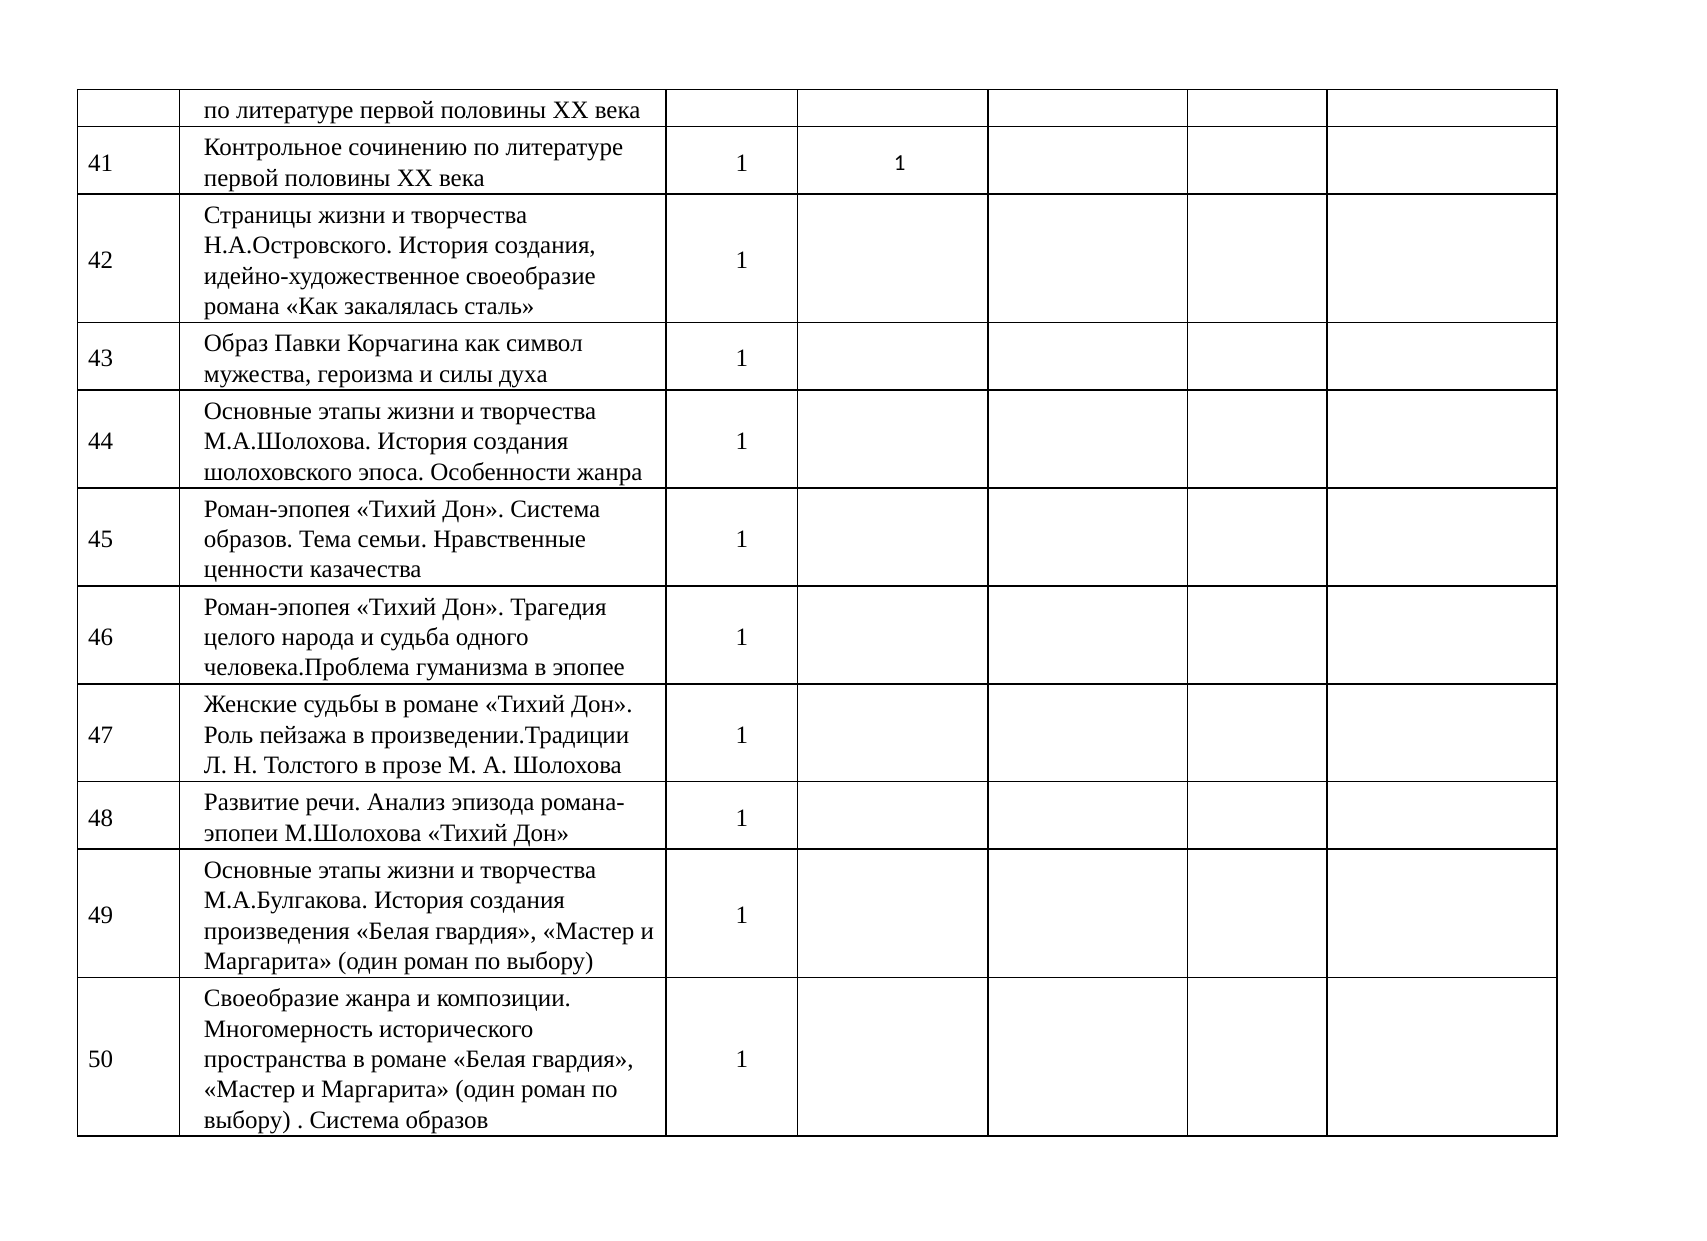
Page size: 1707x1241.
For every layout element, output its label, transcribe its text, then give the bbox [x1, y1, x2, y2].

table_cell 1 [667, 850, 797, 977]
table_cell [1188, 978, 1326, 1135]
table_cell [989, 587, 1187, 683]
table_cell [989, 323, 1187, 389]
table_cell [989, 782, 1187, 848]
table_cell 49 [78, 850, 179, 977]
table_cell Основные этапы жизни и творчества М.А.Булгакова. История создания произведения «Белая гвардия», «Мастер и Маргарита» (один роман по выбору) [180, 850, 665, 977]
table_cell [798, 782, 987, 848]
table_cell 1 [667, 391, 797, 487]
table_cell [1328, 489, 1556, 585]
table_cell [1188, 127, 1326, 193]
table_cell [1328, 978, 1556, 1135]
table_cell Образ Павки Корчагина как символ мужества, героизма и силы духа [180, 323, 665, 389]
table_cell [1188, 391, 1326, 487]
table_cell [1188, 782, 1326, 848]
table_cell [989, 978, 1187, 1135]
table_cell [989, 850, 1187, 977]
table_cell [989, 489, 1187, 585]
table_cell [989, 90, 1187, 126]
table_cell 1 [667, 90, 797, 126]
table_cell [1328, 685, 1556, 781]
table_cell 1 [667, 978, 797, 1135]
table_cell [1188, 489, 1326, 585]
table_cell 45 [78, 489, 179, 585]
table_cell [989, 127, 1187, 193]
table_cell Женские судьбы в романе «Тихий Дон». Роль пейзажа в произведении.Традиции Л. Н. Толстого в прозе М. А. Шолохова [180, 685, 665, 781]
table_cell [1188, 587, 1326, 683]
table_cell [1328, 323, 1556, 389]
table_cell 40 [78, 90, 179, 126]
table_cell 1 [667, 489, 797, 585]
table_cell 48 [78, 782, 179, 848]
table_cell 1 [667, 782, 797, 848]
table_cell [798, 90, 987, 126]
table_cell [1328, 587, 1556, 683]
table_cell 47 [78, 685, 179, 781]
table_cell [989, 195, 1187, 322]
table_cell Контрольное сочинению по литературе первой половины ХХ века [180, 127, 665, 193]
table_cell [798, 391, 987, 487]
table_cell [1188, 90, 1326, 126]
table_cell [798, 685, 987, 781]
table_cell [798, 323, 987, 389]
table_cell 44 [78, 391, 179, 487]
table_cell Развитие речи. Анализ эпизода романа-эпопеи М.Шолохова «Тихий Дон» [180, 782, 665, 848]
table_cell Своеобразие жанра и композиции. Многомерность исторического пространства в романе «Белая гвардия», «Мастер и Маргарита» (один роман по выбору) . Система образов [180, 978, 665, 1135]
table_cell [1188, 323, 1326, 389]
table_cell [1188, 195, 1326, 322]
table_cell [798, 587, 987, 683]
table_cell [989, 391, 1187, 487]
table_cell Основные этапы жизни и творчества М.А.Шолохова. История создания шолоховского эпоса. Особенности жанра [180, 391, 665, 487]
table_cell 1 [667, 587, 797, 683]
table_cell [1328, 391, 1556, 487]
table_cell Роман-эпопея «Тихий Дон». Трагедия целого народа и судьба одного человека.Проблема гуманизма в эпопее [180, 587, 665, 683]
table_cell [798, 195, 987, 322]
table_cell 41 [78, 127, 179, 193]
table_cell Страницы жизни и творчества Н.А.Островского. История создания, идейно-художественное своеобразие романа «Как закалялась сталь» [180, 195, 665, 322]
table_cell [1328, 782, 1556, 848]
table_cell 1 [798, 127, 987, 193]
table_cell [798, 978, 987, 1135]
table_cell 1 [667, 195, 797, 322]
table_cell [1188, 850, 1326, 977]
table_cell 1 [667, 323, 797, 389]
table_cell [989, 685, 1187, 781]
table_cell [180, 90, 665, 126]
table_cell 46 [78, 587, 179, 683]
table_cell 43 [78, 323, 179, 389]
table_cell [798, 489, 987, 585]
table_cell [1188, 685, 1326, 781]
table_cell [1328, 90, 1556, 126]
table_cell 1 [667, 685, 797, 781]
table_cell [1328, 127, 1556, 193]
table_cell [1328, 195, 1556, 322]
table_cell [1328, 850, 1556, 977]
table_cell 1 [667, 127, 797, 193]
table_cell 42 [78, 195, 179, 322]
table_cell 50 [78, 978, 179, 1135]
table_cell Роман-эпопея «Тихий Дон». Система образов. Тема семьи. Нравственные ценности казачества [180, 489, 665, 585]
table_cell [798, 850, 987, 977]
